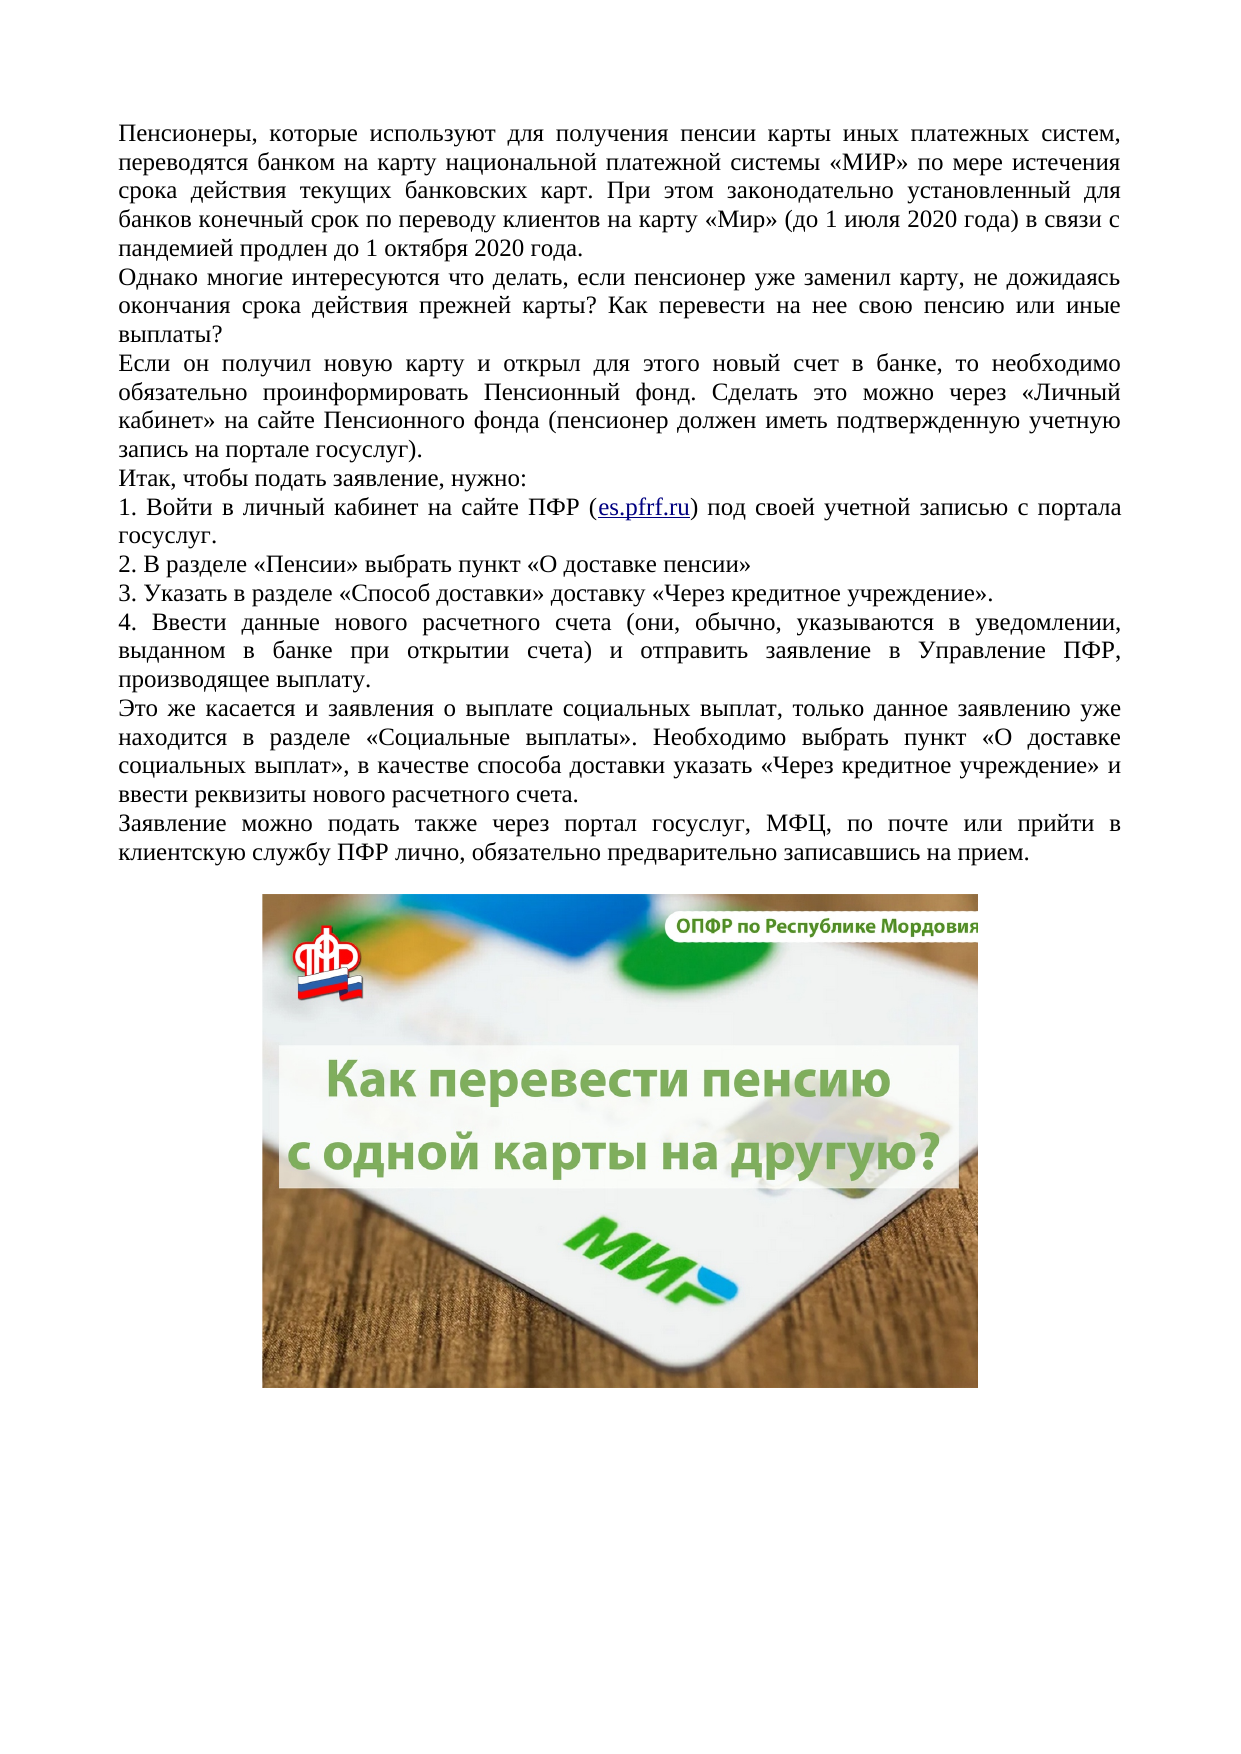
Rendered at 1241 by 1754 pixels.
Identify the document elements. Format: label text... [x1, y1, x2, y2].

text Если он получил новую карту и открыл для этого новый счет в банке, то необходимо обязательно проинформировать Пенсионный фонд. Сделать это можно через «Личный кабинет» на сайте Пенсионного фонда (пенсионер должен иметь подтвержденную учетную запись на портале госуслуг). [118, 348, 1122, 463]
text Итак, чтобы подать заявление, нужно: [118, 463, 1122, 492]
picture [262, 894, 978, 1388]
text Заявление можно подать также через портал госуслуг, МФЦ, по почте или прийти в клиентскую службу ПФР лично, обязательно предварительно записавшись на прием. [118, 808, 1122, 866]
text 4. Ввести данные нового расчетного счета (они, обычно, указываются в уведомлении, выданном в банке при открытии счета) и отправить заявление в Управление ПФР, производящее выплату. [118, 607, 1122, 693]
text 3. Указать в разделе «Способ доставки» доставку «Через кредитное учреждение». [118, 578, 1122, 607]
text Однако многие интересуются что делать, если пенсионер уже заменил карту, не дожидаясь окончания срока действия прежней карты? Как перевести на нее свою пенсию или иные выплаты? [118, 262, 1122, 348]
text 2. В разделе «Пенсии» выбрать пункт «О доставке пенсии» [118, 549, 1122, 578]
text 1. Войти в личный кабинет на сайте ПФР (es.pfrf.ru) под своей учетной записью с портала госуслуг. [118, 492, 1122, 549]
text Это же касается и заявления о выплате социальных выплат, только данное заявлению уже находится в разделе «Социальные выплаты». Необходимо выбрать пункт «О доставке социальных выплат», в качестве способа доставки указать «Через кредитное учреждение» и ввести реквизиты нового расчетного счета. [118, 693, 1122, 808]
text Пенсионеры, которые используют для получения пенсии карты иных платежных систем, переводятся банком на карту национальной платежной системы «МИР» по мере истечения срока действия текущих банковских карт. При этом законодательно установленный для банков конечный срок по переводу клиентов на карту «Мир» (до 1 июля 2020 года) в связи с пандемией продлен до 1 октября 2020 года. [118, 118, 1122, 262]
